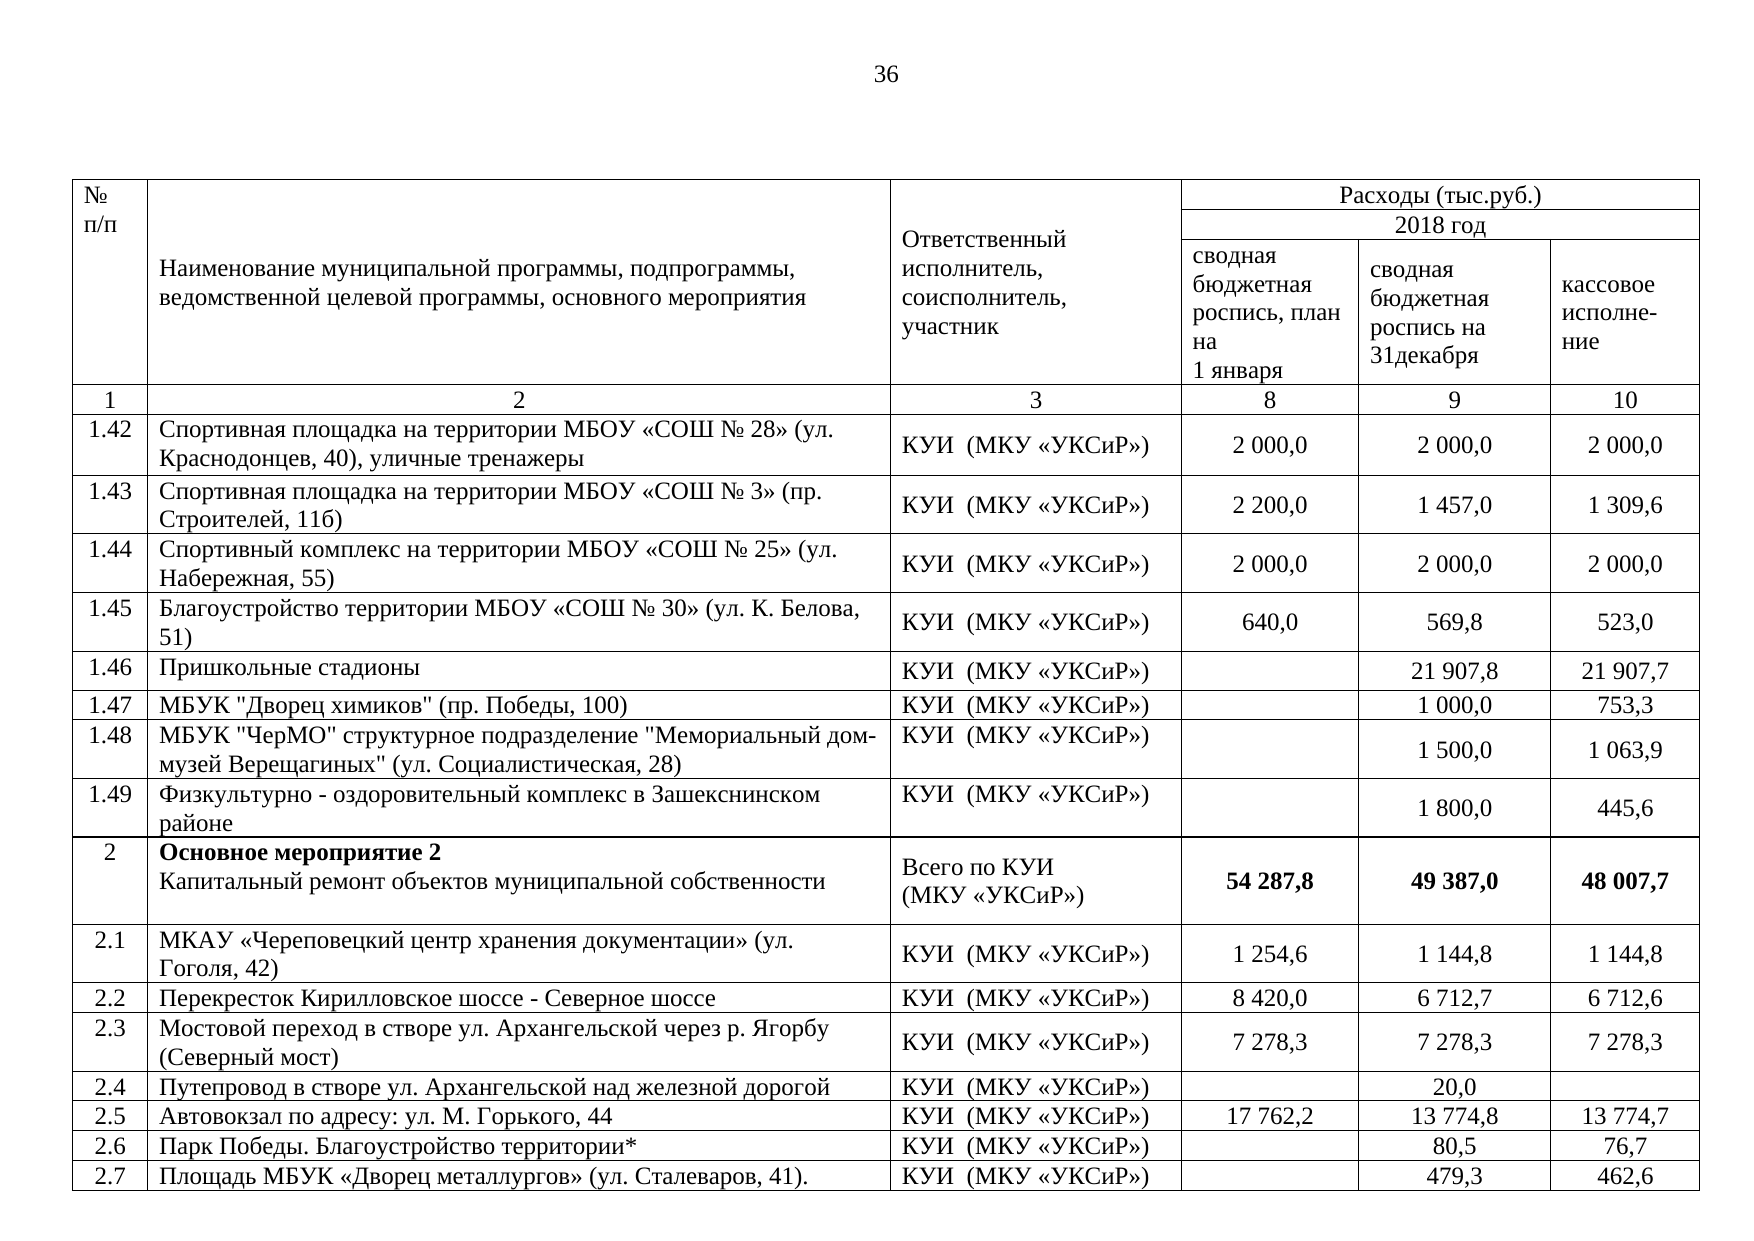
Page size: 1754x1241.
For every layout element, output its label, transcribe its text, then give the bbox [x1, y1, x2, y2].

table_cell 7 278,3 [1551, 1013, 1699, 1071]
table_cell 76,7 [1551, 1131, 1699, 1160]
table_cell 2 000,0 [1551, 415, 1699, 475]
table_cell 2.6 [73, 1131, 147, 1160]
table_cell 1.44 [73, 534, 147, 592]
table_cell МКАУ «Череповецкий центр хранения документации» (ул. Гоголя, 42) [148, 925, 890, 982]
table_cell Спортивная площадка на территории МБОУ «СОШ № 3» (пр. Строителей, 11б) [148, 476, 890, 533]
table_cell 2 000,0 [1182, 415, 1358, 475]
table_cell Основное мероприятие 2 Капитальный ремонт объектов муниципальной собственности [148, 838, 890, 924]
table_cell [1182, 652, 1358, 689]
table_cell кассовое исполне-ние [1551, 240, 1699, 384]
table_cell 9 [1359, 385, 1550, 413]
table_cell КУИ (МКУ «УКСиР») [891, 534, 1181, 592]
table_cell КУИ (МКУ «УКСиР») [891, 720, 1181, 778]
table_cell 1.47 [73, 691, 147, 719]
table_cell 1 144,8 [1551, 925, 1699, 982]
table_cell Перекресток Кирилловское шоссе - Северное шоссе [148, 983, 890, 1012]
table_cell [1551, 1072, 1699, 1100]
table_cell [1182, 1131, 1358, 1160]
table_cell 3 [891, 385, 1181, 413]
table_cell 20,0 [1359, 1072, 1550, 1100]
table_cell 640,0 [1182, 593, 1358, 651]
table_cell 2 200,0 [1182, 476, 1358, 533]
table_cell 7 278,3 [1359, 1013, 1550, 1071]
table_cell КУИ (МКУ «УКСиР») [891, 779, 1181, 836]
table_cell 8 420,0 [1182, 983, 1358, 1012]
table_cell 2 000,0 [1359, 534, 1550, 592]
table_cell 1 [73, 385, 147, 413]
table_cell 6 712,6 [1551, 983, 1699, 1012]
table_cell КУИ (МКУ «УКСиР») [891, 983, 1181, 1012]
table_cell сводная бюджетная роспись на 31декабря [1359, 240, 1550, 384]
table_cell 49 387,0 [1359, 838, 1550, 924]
table_cell 48 007,7 [1551, 838, 1699, 924]
table_header Наименование муниципальной программы, подпрограммы, ведомственной целевой программы, основного мероприятия [148, 180, 890, 384]
table_cell 17 762,2 [1182, 1101, 1358, 1130]
table_cell 1 309,6 [1551, 476, 1699, 533]
table_cell КУИ (МКУ «УКСиР») [891, 1131, 1181, 1160]
table_cell КУИ (МКУ «УКСиР») [891, 1161, 1181, 1190]
table_cell 2.7 [73, 1161, 147, 1190]
table_cell 1 254,6 [1182, 925, 1358, 982]
table_cell 8 [1182, 385, 1358, 413]
table_cell Площадь МБУК «Дворец металлургов» (ул. Сталеваров, 41). Благоустройство территории* [148, 1161, 890, 1190]
table_cell 2 000,0 [1551, 534, 1699, 592]
table_cell Парк Победы. Благоустройство территории* [148, 1131, 890, 1160]
table_cell 21 907,8 [1359, 652, 1550, 689]
table_cell Физкультурно - оздоровительный комплекс в Зашекснинском районе [148, 779, 890, 836]
table_cell 21 907,7 [1551, 652, 1699, 689]
table_cell Спортивная площадка на территории МБОУ «СОШ № 28» (ул. Краснодонцев, 40), уличные тренажеры [148, 415, 890, 475]
table_cell Мостовой переход в створе ул. Архангельской через р. Ягорбу (Северный мост) [148, 1013, 890, 1071]
table_cell 753,3 [1551, 691, 1699, 719]
table_cell КУИ (МКУ «УКСиР») [891, 476, 1181, 533]
table_cell 80,5 [1359, 1131, 1550, 1160]
table_cell 462,6 [1551, 1161, 1699, 1190]
table_cell КУИ (МКУ «УКСиР») [891, 1072, 1181, 1100]
table_cell 2.3 [73, 1013, 147, 1071]
table_cell 2 [73, 838, 147, 924]
table_cell [1182, 720, 1358, 778]
table_cell 479,3 [1359, 1161, 1550, 1190]
table_cell 1.43 [73, 476, 147, 533]
table_header Ответственный исполнитель, соисполнитель, участник [891, 180, 1181, 384]
table_cell Всего по КУИ (МКУ «УКСиР») [891, 838, 1181, 924]
table_cell [1182, 779, 1358, 836]
table_cell Спортивный комплекс на территории МБОУ «СОШ № 25» (ул. Набережная, 55) [148, 534, 890, 592]
table_cell 2 000,0 [1182, 534, 1358, 592]
table_cell 1.45 [73, 593, 147, 651]
table_cell 569,8 [1359, 593, 1550, 651]
table_cell 1 144,8 [1359, 925, 1550, 982]
table_cell КУИ (МКУ «УКСиР») [891, 1013, 1181, 1071]
table_cell Автовокзал по адресу: ул. М. Горького, 44 [148, 1101, 890, 1130]
table_cell 1.46 [73, 652, 147, 689]
table_cell 2018 год [1182, 210, 1699, 239]
table_cell КУИ (МКУ «УКСиР») [891, 593, 1181, 651]
table_header Расходы (тыс.руб.) [1182, 180, 1699, 209]
table_cell 2.1 [73, 925, 147, 982]
table_cell 1 500,0 [1359, 720, 1550, 778]
table_cell Путепровод в створе ул. Архангельской над железной дорогой [148, 1072, 890, 1100]
table_cell МБУК "Дворец химиков" (пр. Победы, 100) [148, 691, 890, 719]
table_cell [1182, 1161, 1358, 1190]
table_cell 1 457,0 [1359, 476, 1550, 533]
table_cell 1 800,0 [1359, 779, 1550, 836]
table_cell 2.4 [73, 1072, 147, 1100]
table_cell КУИ (МКУ «УКСиР») [891, 415, 1181, 475]
table_cell 1.48 [73, 720, 147, 778]
table_cell 13 774,7 [1551, 1101, 1699, 1130]
table_cell 10 [1551, 385, 1699, 413]
table_cell МБУК "ЧерМО" структурное подразделение "Мемориальный дом-музей Верещагиных" (ул. Социалистическая, 28) [148, 720, 890, 778]
table_cell [1182, 1072, 1358, 1100]
table_cell 2 [148, 385, 890, 413]
table_cell 1.42 [73, 415, 147, 475]
table_cell 6 712,7 [1359, 983, 1550, 1012]
table_cell 2.5 [73, 1101, 147, 1130]
table_cell 1 000,0 [1359, 691, 1550, 719]
table_cell 523,0 [1551, 593, 1699, 651]
table_cell Пришкольные стадионы [148, 652, 890, 689]
table_cell сводная бюджетная роспись, план на 1 января [1182, 240, 1358, 384]
table_cell 2 000,0 [1359, 415, 1550, 475]
table_cell КУИ (МКУ «УКСиР») [891, 652, 1181, 689]
table_cell 1 063,9 [1551, 720, 1699, 778]
table_cell КУИ (МКУ «УКСиР») [891, 925, 1181, 982]
table_cell [1182, 691, 1358, 719]
table_cell 445,6 [1551, 779, 1699, 836]
table_cell КУИ (МКУ «УКСиР») [891, 1101, 1181, 1130]
table_cell 2.2 [73, 983, 147, 1012]
table_cell 54 287,8 [1182, 838, 1358, 924]
table_cell Благоустройство территории МБОУ «СОШ № 30» (ул. К. Белова, 51) [148, 593, 890, 651]
table_cell 1.49 [73, 779, 147, 836]
table_cell КУИ (МКУ «УКСиР») [891, 691, 1181, 719]
table_cell 7 278,3 [1182, 1013, 1358, 1071]
table_header № п/п [73, 180, 147, 384]
table_cell 13 774,8 [1359, 1101, 1550, 1130]
